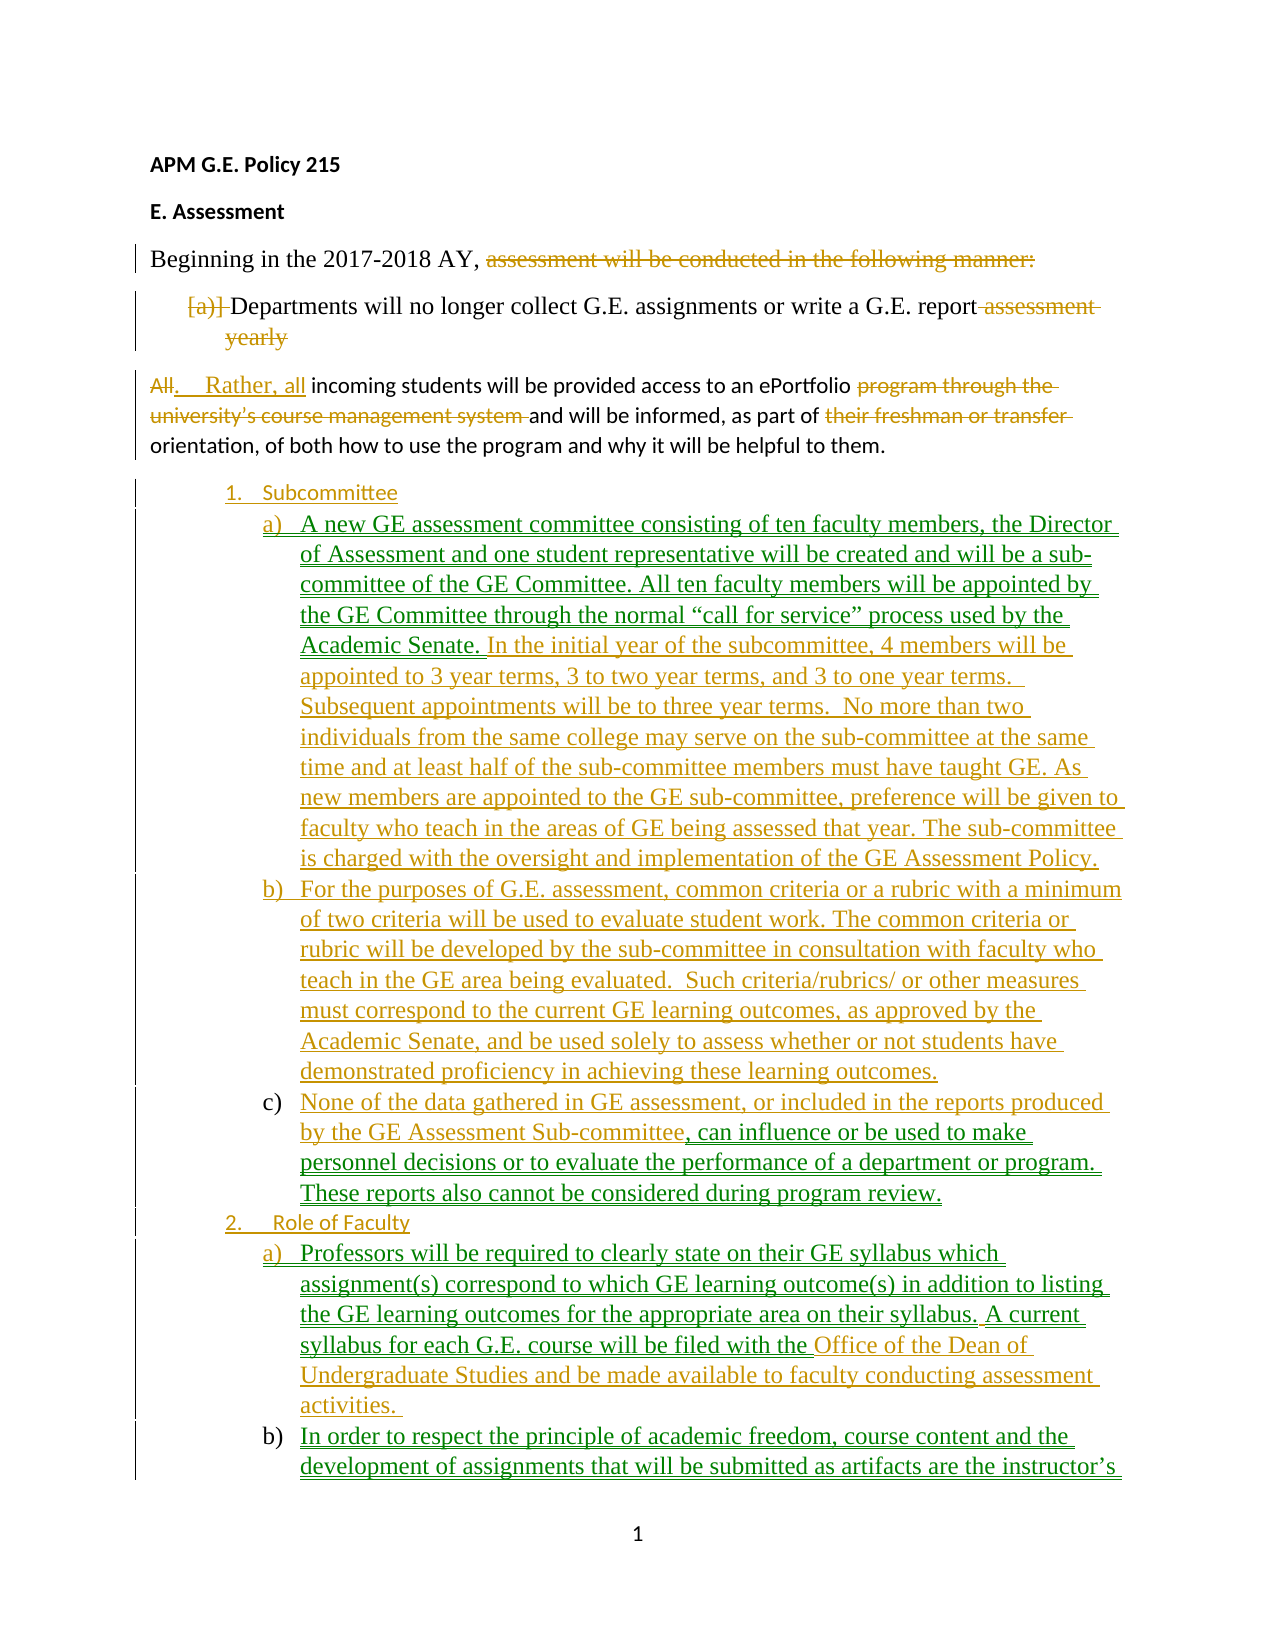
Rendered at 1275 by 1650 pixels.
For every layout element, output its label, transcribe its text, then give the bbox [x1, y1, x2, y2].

text E. Assessment [150, 197, 1125, 225]
list Departments will no longer collect G.E. assignments or write a G.E. report [187, 291, 1125, 351]
text APM G.E. Policy 215 [150, 150, 1125, 178]
list incoming students will be provided access to an ePortfolio and will be informed, as part of orientation, of both how to use the program and why it will be helpful to them. [150, 370, 1125, 460]
text Beginning in the 2017-2018 AY, [150, 244, 1125, 272]
